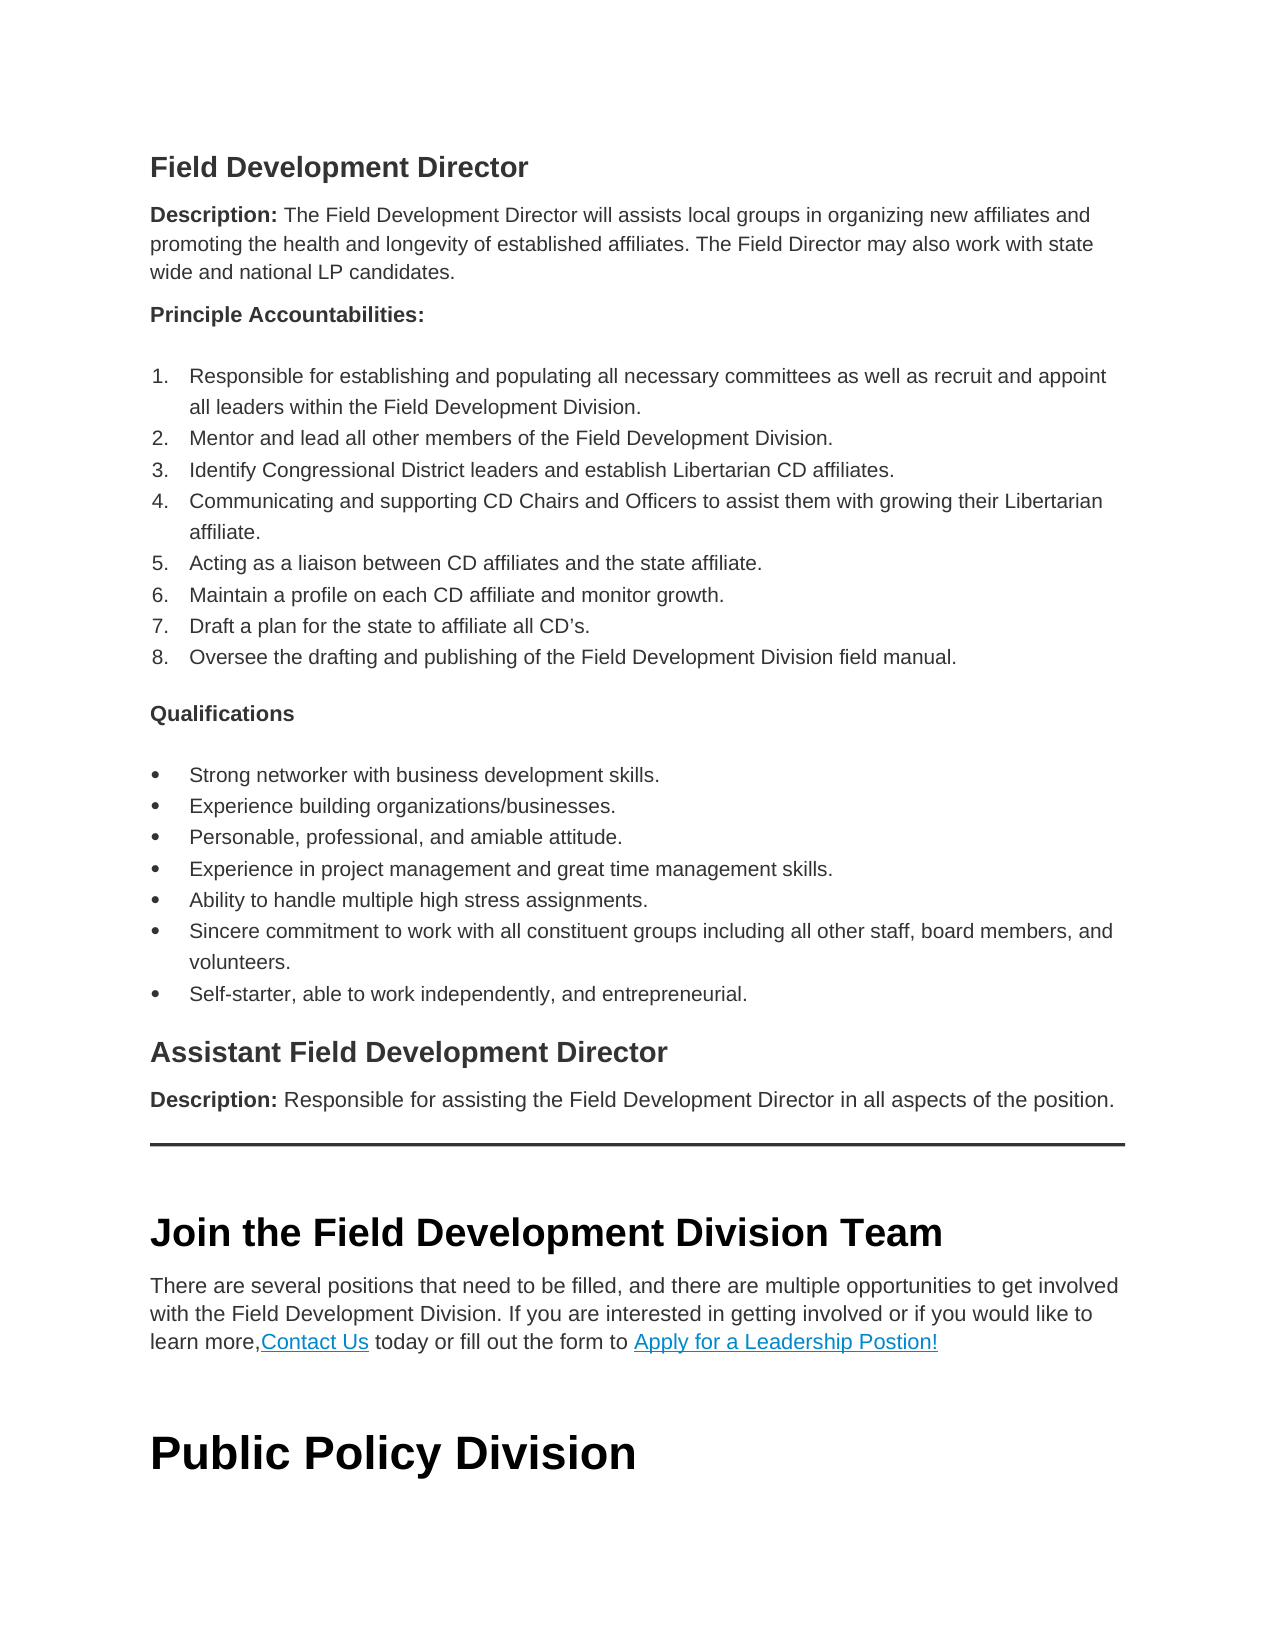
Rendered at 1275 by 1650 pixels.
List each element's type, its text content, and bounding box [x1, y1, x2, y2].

list Oversee the drafting and publishing of the Field Development Division field manual. [152, 638, 1125, 669]
list Experience in project management and great time management skills. [152, 849, 1125, 880]
list Maintain a profile on each CD affiliate and monitor growth. [152, 575, 1125, 606]
list Self-starter, able to work independently, and entrepreneurial. [152, 974, 1125, 1005]
list Communicating and supporting CD Chairs and Officers to assist them with growing their Libertarian affiliate. [152, 481, 1125, 544]
text Field Development Director [150, 150, 1125, 183]
list Experience building organizations/businesses. [152, 787, 1125, 818]
text Qualifications [150, 698, 1125, 726]
text Description: Responsible for assisting the Field Development Director in all aspects of the position. [150, 1084, 1125, 1112]
list Ability to handle multiple high stress assignments. [152, 880, 1125, 912]
list Personable, professional, and amiable attitude. [152, 818, 1125, 849]
list Acting as a liaison between CD affiliates and the state affiliate. [152, 544, 1125, 575]
text Join the Field Development Division Team [150, 1209, 1125, 1254]
list Responsible for establishing and populating all necessary committees as well as recruit and appoint all leaders within the Field Development Division. [152, 356, 1125, 419]
text There are several positions that need to be filled, and there are multiple opportunities to get involved with the Field Development Division. If you are interested in getting involved or if you would like to learn more,Contact Us today or fill out the form to Apply for a Leadership Postion! [150, 1270, 1125, 1354]
list Identify Congressional District leaders and establish Libertarian CD affiliates. [152, 450, 1125, 481]
text Public Policy Division [150, 1417, 1125, 1479]
text Principle Accountabilities: [150, 299, 1125, 327]
list Sincere commitment to work with all constituent groups including all other staff, board members, and volunteers. [152, 912, 1125, 974]
text Description: The Field Development Director will assists local groups in organizing new affiliates and promoting the health and longevity of established affiliates. The Field Director may also work with state wide and national LP candidates. [150, 199, 1125, 283]
text Assistant Field Development Director [150, 1034, 1125, 1068]
list Mentor and lead all other members of the Field Development Division. [152, 419, 1125, 450]
list Strong networker with business development skills. [152, 755, 1125, 787]
list Draft a plan for the state to affiliate all CD’s. [152, 606, 1125, 638]
